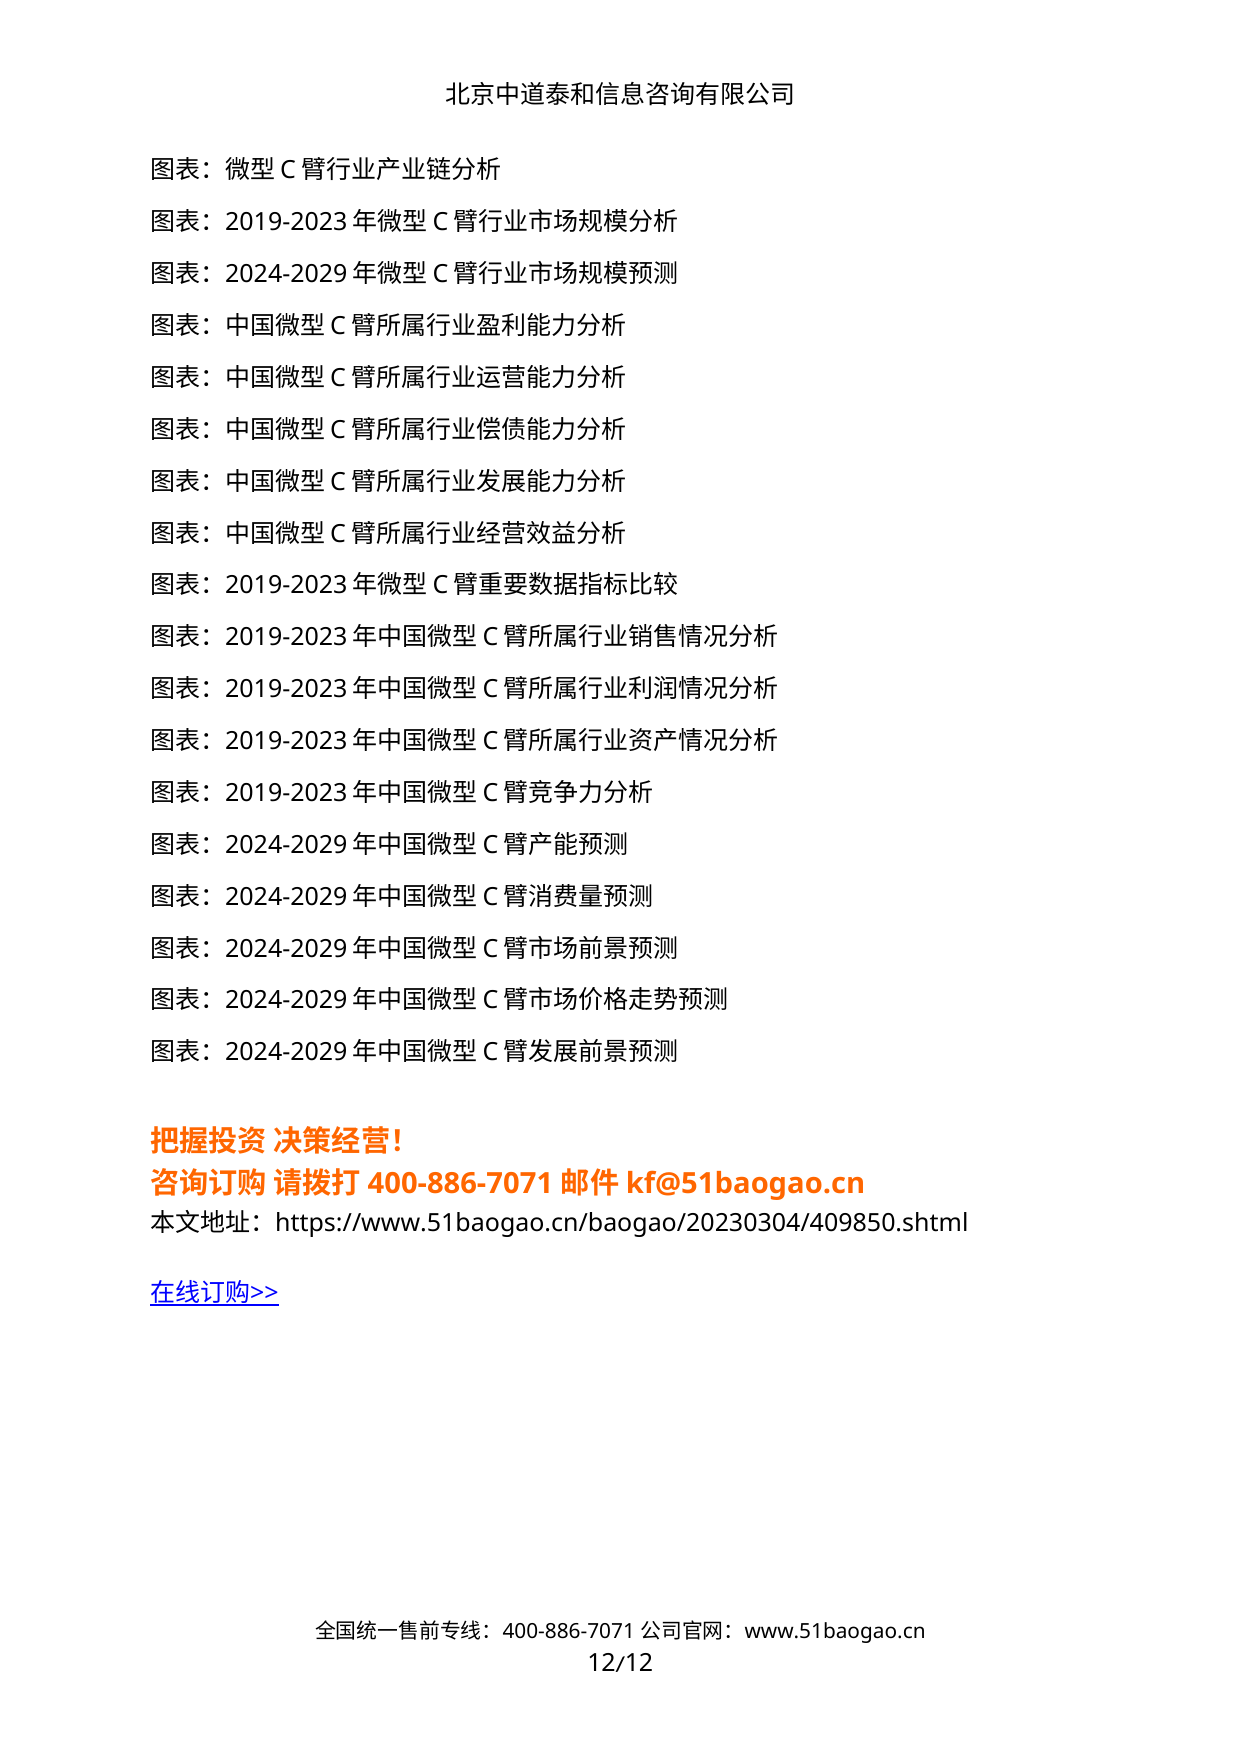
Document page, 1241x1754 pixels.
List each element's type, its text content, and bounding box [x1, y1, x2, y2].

text 图表：2024-2029年中国微型C臂市场价格走势预测 [150, 980, 1090, 1016]
text 图表：2019-2023年中国微型C臂所属行业销售情况分析 [150, 617, 1090, 653]
text 图表：微型C臂行业产业链分析 [150, 150, 1090, 186]
text 图表：中国微型C臂所属行业运营能力分析 [150, 357, 1090, 394]
text 图表：2024-2029年中国微型C臂发展前景预测 [150, 1032, 1090, 1068]
text 把握投资 决策经营！咨询订购 请拨打 400-886-7071 邮件 kf@51baogao.cn本文地址：https://www.51baogao.cn/baogao/20230304/409850.shtml [150, 1084, 1090, 1239]
text 图表：中国微型C臂所属行业经营效益分析 [150, 513, 1090, 549]
text 图表：2019-2023年中国微型C臂所属行业资产情况分析 [150, 721, 1090, 757]
text 图表：2019-2023年微型C臂重要数据指标比较 [150, 565, 1090, 601]
text 图表：2024-2029年中国微型C臂产能预测 [150, 824, 1090, 861]
text 图表：中国微型C臂所属行业偿债能力分析 [150, 409, 1090, 446]
text 图表：中国微型C臂所属行业盈利能力分析 [150, 306, 1090, 342]
text 图表：2024-2029年微型C臂行业市场规模预测 [150, 254, 1090, 290]
text 图表：2019-2023年中国微型C臂所属行业利润情况分析 [150, 669, 1090, 705]
text 图表：2019-2023年中国微型C臂竞争力分析 [150, 772, 1090, 809]
text 图表：2024-2029年中国微型C臂市场前景预测 [150, 928, 1090, 964]
text 图表：2019-2023年微型C臂行业市场规模分析 [150, 202, 1090, 238]
text 图表：中国微型C臂所属行业发展能力分析 [150, 461, 1090, 497]
text 在线订购>> [150, 1239, 1090, 1309]
text 图表：2024-2029年中国微型C臂消费量预测 [150, 876, 1090, 912]
